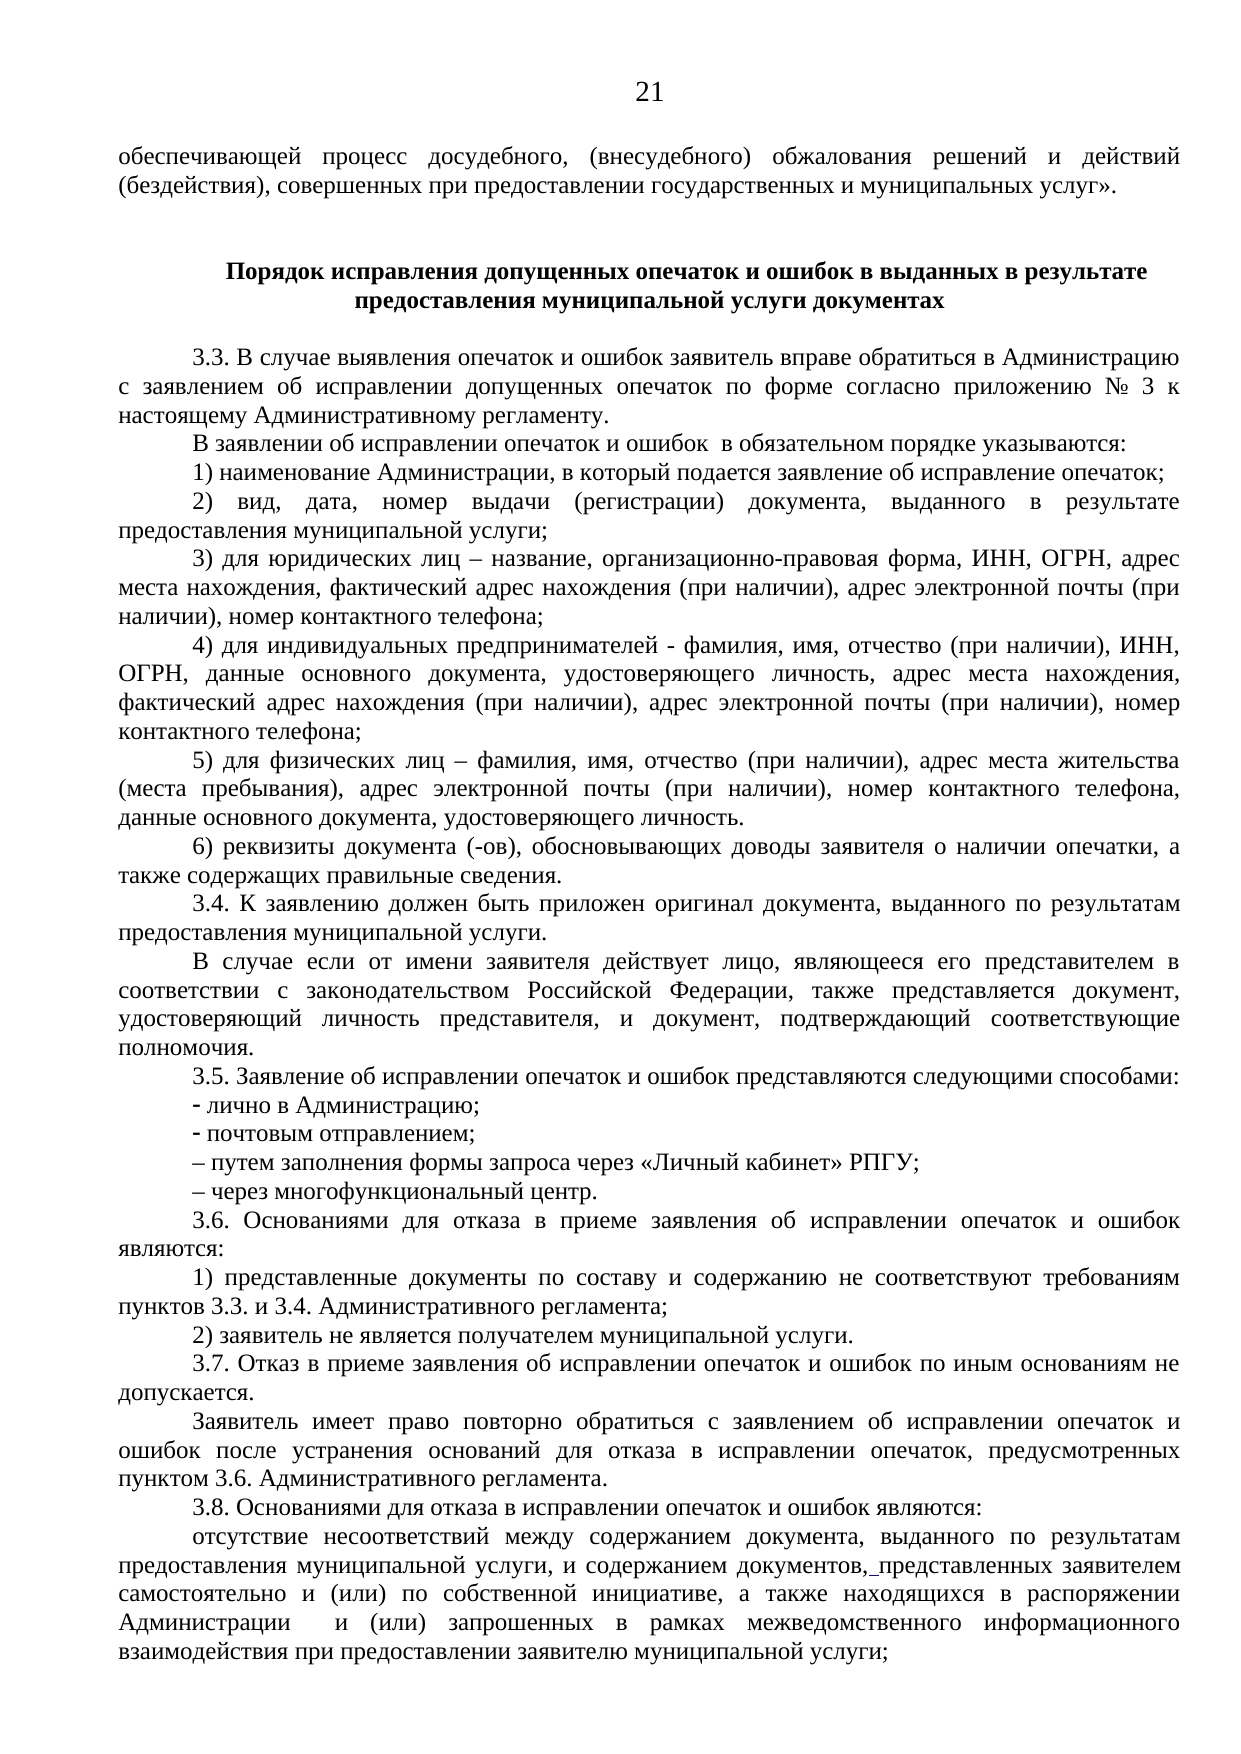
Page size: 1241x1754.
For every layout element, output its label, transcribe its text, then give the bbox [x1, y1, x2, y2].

text В случае если от имени заявителя действует лицо, являющееся его представителем в соответствии с законодательством Российской Федерации, также представляется документ, удостоверяющий личность представителя, и документ, подтверждающий соответствующие полномочия. [118, 946, 1181, 1061]
text 3.3. В случае выявления опечаток и ошибок заявитель вправе обратиться в Администрацию с заявлением об исправлении допущенных опечаток по форме согласно приложению № 3 к настоящему Административному регламенту. [118, 342, 1181, 428]
text лично в Администрацию; [118, 1090, 1181, 1118]
text 3) для юридических лиц – название, организационно-правовая форма, ИНН, ОГРН, адрес места нахождения, фактический адрес нахождения (при наличии), адрес электронной почты (при наличии), номер контактного телефона; [118, 543, 1181, 630]
text В заявлении об исправлении опечаток и ошибок в обязательном порядке указываются: [118, 428, 1181, 457]
text Заявитель имеет право повторно обратиться с заявлением об исправлении опечаток и ошибок после устранения оснований для отказа в исправлении опечаток, предусмотренных пунктом 3.6. Административного регламента. [118, 1406, 1181, 1492]
text – через многофункциональный центр. [118, 1176, 1181, 1205]
text 3.4. К заявлению должен быть приложен оригинал документа, выданного по результатам предоставления муниципальной услуги. [118, 888, 1181, 946]
text 4) для индивидуальных предпринимателей - фамилия, имя, отчество (при наличии), ИНН, ОГРН, данные основного документа, удостоверяющего личность, адрес места нахождения, фактический адрес нахождения (при наличии), адрес электронной почты (при наличии), номер контактного телефона; [118, 630, 1181, 745]
text 1) представленные документы по составу и содержанию не соответствуют требованиям пунктов 3.3. и 3.4. Административного регламента; [118, 1262, 1181, 1320]
text 3.6. Основаниями для отказа в приеме заявления об исправлении опечаток и ошибок являются: [118, 1205, 1181, 1262]
text 5) для физических лиц – фамилия, имя, отчество (при наличии), адрес места жительства (места пребывания), адрес электронной почты (при наличии), номер контактного телефона, данные основного документа, удостоверяющего личность. [118, 745, 1181, 831]
text 2) вид, дата, номер выдачи (регистрации) документа, выданного в результате предоставления муниципальной услуги; [118, 486, 1181, 543]
text 3.7. Отказ в приеме заявления об исправлении опечаток и ошибок по иным основаниям не допускается. [118, 1348, 1181, 1406]
text отсутствие несоответствий между содержанием документа, выданного по результатам предоставления муниципальной услуги, и содержанием документов, представленных заявителем самостоятельно и (или) по собственной инициативе, а также находящихся в распоряжении Администрации и (или) запрошенных в рамках межведомственного информационного взаимодействия при предоставлении заявителю муниципальной услуги; [118, 1521, 1181, 1665]
text – путем заполнения формы запроса через «Личный кабинет» РПГУ; [118, 1147, 1181, 1176]
text 6) реквизиты документа (-ов), обосновывающих доводы заявителя о наличии опечатки, а также содержащих правильные сведения. [118, 831, 1181, 888]
text 1) наименование Администрации, в который подается заявление об исправление опечаток; [118, 457, 1181, 486]
text 3.5. Заявление об исправлении опечаток и ошибок представляются следующими способами: [118, 1061, 1181, 1090]
text 2) заявитель не является получателем муниципальной услуги. [118, 1320, 1181, 1348]
text почтовым отправлением; [118, 1118, 1181, 1147]
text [118, 141, 1181, 198]
text Порядок исправления допущенных опечаток и ошибок в выданных в результате предоставления муниципальной услуги документах [118, 256, 1181, 313]
text 3.8. Основаниями для отказа в исправлении опечаток и ошибок являются: [118, 1492, 1181, 1521]
